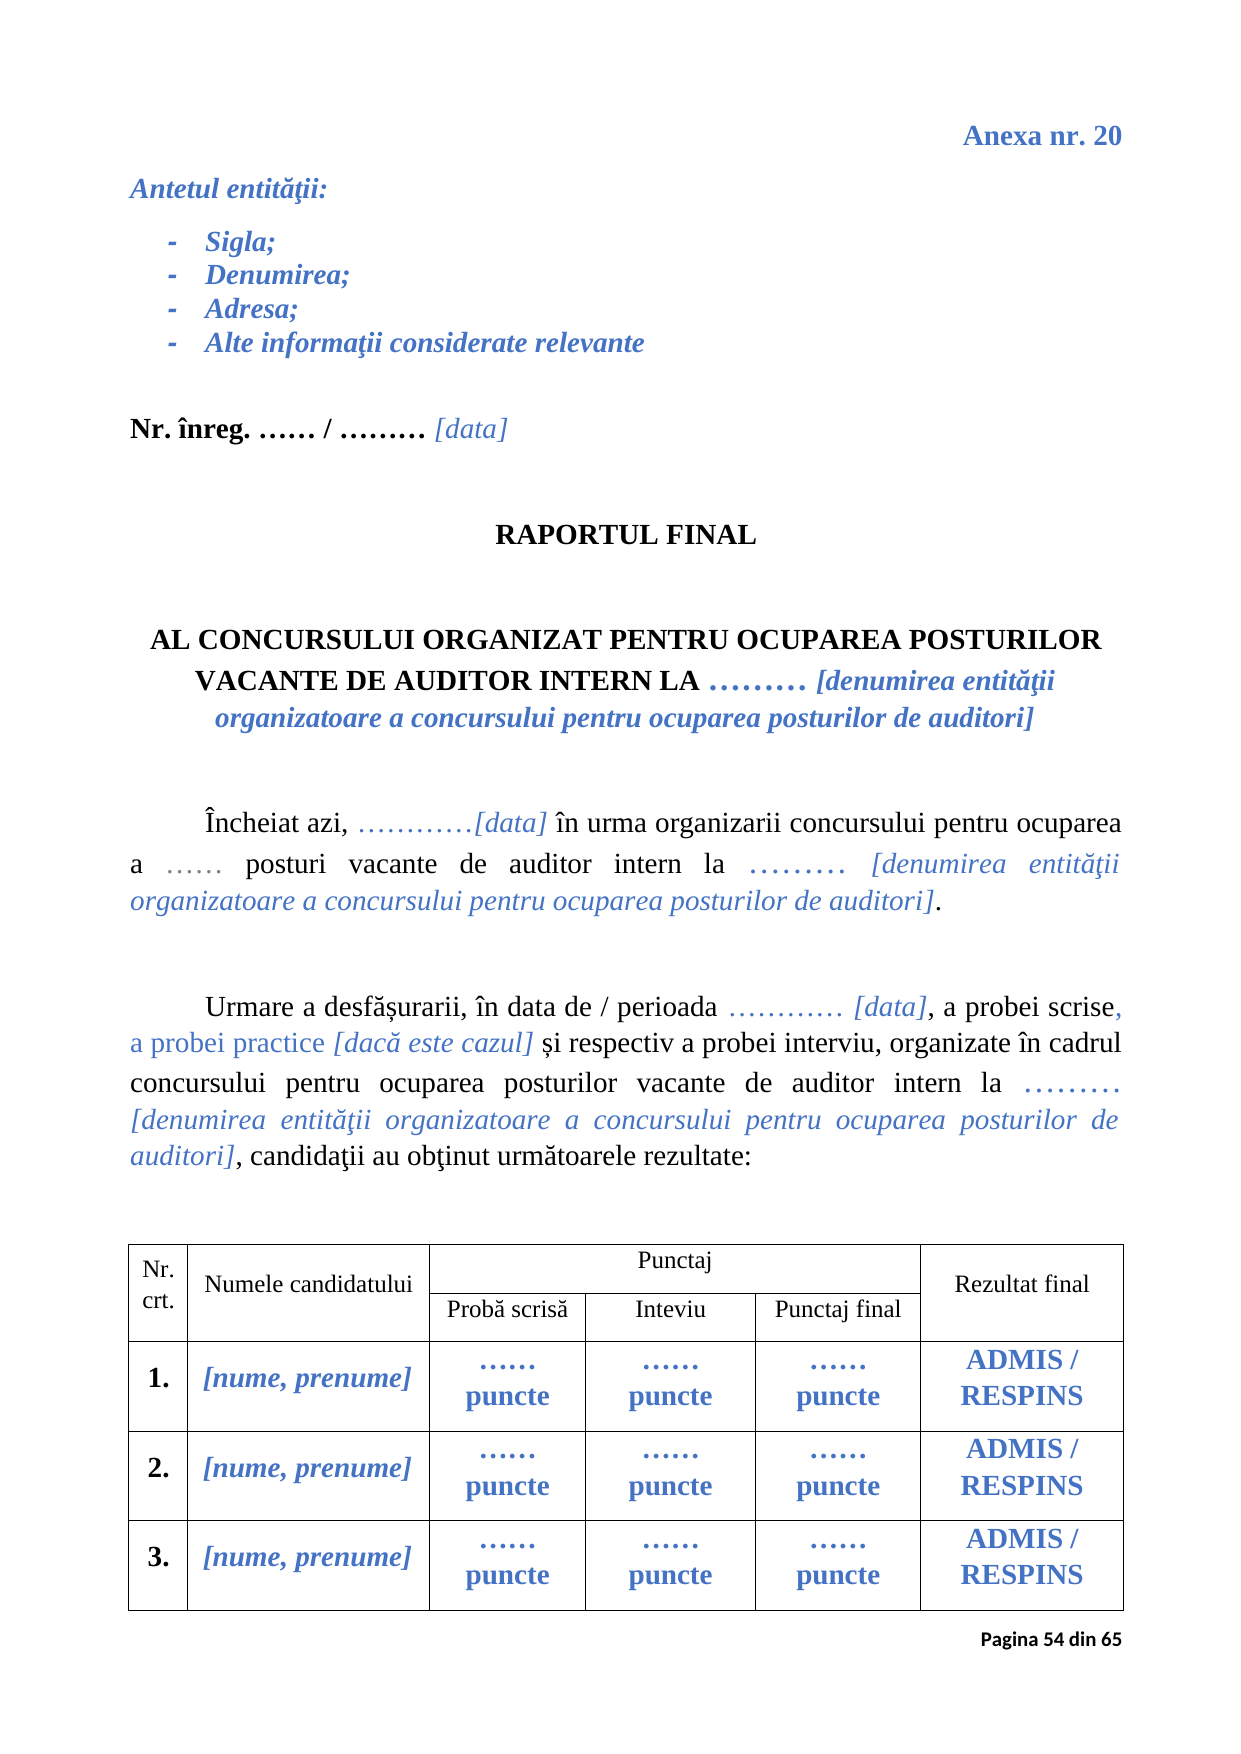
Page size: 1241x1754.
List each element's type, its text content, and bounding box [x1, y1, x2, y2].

table_cell …… puncte [430, 1521, 585, 1609]
table_cell …… puncte [430, 1342, 585, 1431]
table_cell …… puncte [586, 1432, 755, 1520]
table_cell 3. [129, 1521, 187, 1609]
list Denumirea; [167, 257, 1122, 291]
table_cell …… puncte [586, 1342, 755, 1431]
table_header Nr. crt. [129, 1245, 187, 1341]
text RAPORTUL FINAL [130, 517, 1122, 550]
text Nr. înreg. …… / ……… [data] [130, 411, 1122, 445]
list Sigla; [167, 224, 1122, 257]
table_cell …… puncte [430, 1432, 585, 1520]
table_cell …… puncte [756, 1521, 920, 1609]
table_header Rezultat final [921, 1245, 1123, 1341]
table_cell ADMIS / RESPINS [921, 1432, 1123, 1520]
text Antetul entităţii: [130, 171, 1122, 204]
table_cell Inteviu [586, 1294, 755, 1341]
table_cell …… puncte [756, 1342, 920, 1431]
table_cell …… puncte [756, 1432, 920, 1520]
text Anexa nr. 20 [130, 118, 1122, 152]
table_cell [nume, prenume] [188, 1521, 429, 1609]
list Adresa; [167, 291, 1122, 325]
table_cell …… puncte [586, 1521, 755, 1609]
table_cell [nume, prenume] [188, 1342, 429, 1431]
list Alte informaţii considerate relevante [167, 325, 1122, 358]
table_cell 2. [129, 1432, 187, 1520]
table_header Punctaj [430, 1245, 920, 1293]
text Încheiat azi, …………[data] în urma organizarii concursului pentru ocuparea a …… posturi vacante de auditor intern la ……… [denumirea entităţii organizatoare a concursului pentru ocuparea posturilor de auditori]. [130, 806, 1122, 917]
table_cell [nume, prenume] [188, 1432, 429, 1520]
table_cell ADMIS / RESPINS [921, 1342, 1123, 1431]
table_cell ADMIS / RESPINS [921, 1521, 1123, 1609]
text Urmare a desfășurarii, în data de / perioada ………… [data], a probei scrise, a probei practice [dacă este cazul] și respectiv a probei interviu, organizate în cadrul concursului pentru ocuparea posturilor vacante de auditor intern la ……… [denumirea entităţii organizatoare a concursului pentru ocuparea posturilor de auditori], candidaţii au obţinut următoarele rezultate: [130, 989, 1122, 1172]
table_cell Probă scrisă [430, 1294, 585, 1341]
table_header Numele candidatului [188, 1245, 429, 1341]
table_cell Punctaj final [756, 1294, 920, 1341]
text AL CONCURSULUI ORGANIZAT PENTRU OCUPAREA POSTURILOR VACANTE DE AUDITOR INTERN LA ……… [denumirea entităţii organizatoare a concursului pentru ocuparea posturilor de auditori] [130, 622, 1122, 733]
table_cell 1. [129, 1342, 187, 1431]
